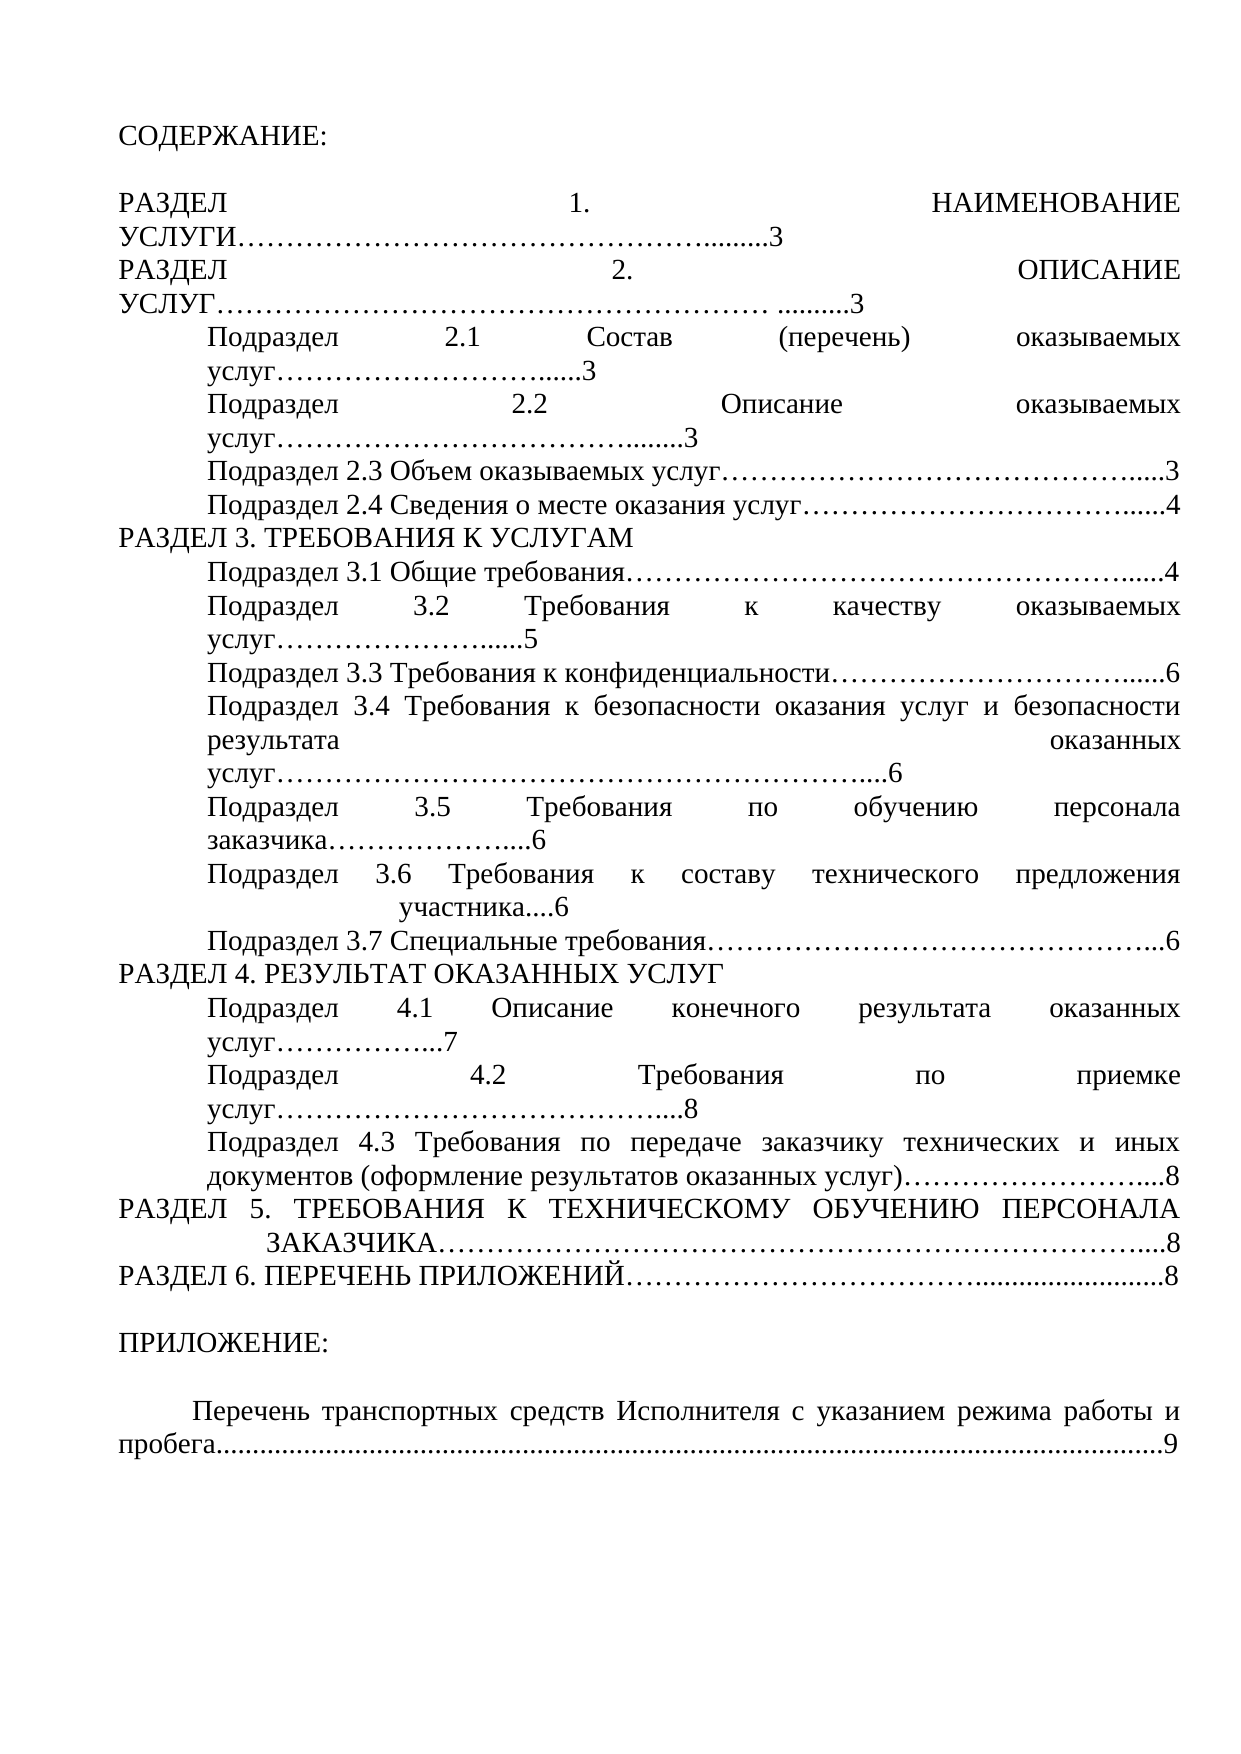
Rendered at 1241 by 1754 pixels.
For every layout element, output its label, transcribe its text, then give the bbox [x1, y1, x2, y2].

text ПРИЛОЖЕНИЕ: [118, 1326, 1181, 1359]
text РАЗДЕЛ 6. ПЕРЕЧЕНЬ ПРИЛОЖЕНИЙ………………………………..........................8 [118, 1258, 1181, 1292]
text Подраздел 2.2 Описание оказываемых услуг………………………………........3 [207, 386, 1181, 453]
text Подраздел 3.2 Требования к качеству оказываемых услуг…………………......5 [207, 588, 1181, 655]
text Подраздел 3.7 Специальные требования………………………………………...6 [207, 923, 1181, 957]
text РАЗДЕЛ 2. ОПИСАНИЕ УСЛУГ………………………………………………… ..........3 [118, 252, 1181, 319]
text Подраздел 4.1 Описание конечного результата оказанных услуг……………...7 [207, 990, 1181, 1057]
text Подраздел 3.5 Требования по обучению персонала заказчика………………....6 [207, 789, 1181, 856]
text Подраздел 3.3 Требования к конфиденциальности…………………………......6 [207, 655, 1181, 688]
text Подраздел 4.3 Требования по передаче заказчику технических и иных документов (оформление результатов оказанных услуг)……………………....8 [207, 1124, 1181, 1191]
text РАЗДЕЛ 5. ТРЕБОВАНИЯ К ТЕХНИЧЕСКОМУ ОБУЧЕНИЮ ПЕРСОНАЛА ЗАКАЗЧИКА………………………………………………………………....8 [118, 1191, 1181, 1258]
text Подраздел 2.4 Сведения о месте оказания услуг……………………………......4 [207, 487, 1181, 521]
text СОДЕРЖАНИЕ: [118, 118, 1181, 152]
text Подраздел 2.3 Объем оказываемых услуг…………………………………….....3 [207, 453, 1181, 487]
text Перечень транспортных средств Исполнителя с указанием режима работы и пробега..................................................................................................................................9 [118, 1393, 1181, 1460]
text РАЗДЕЛ 4. РЕЗУЛЬТАТ ОКАЗАННЫХ УСЛУГ [118, 957, 1181, 990]
text Подраздел 3.1 Общие требования……………………………………………......4 [207, 554, 1181, 588]
text РАЗДЕЛ 3. ТРЕБОВАНИЯ К УСЛУГАМ [118, 521, 1181, 554]
text Подраздел 3.6 Требования к составу технического предложения участника....6 [207, 856, 1181, 923]
text Подраздел 4.2 Требования по приемке услуг…………………………………....8 [207, 1057, 1181, 1124]
text Подраздел 3.4 Требования к безопасности оказания услуг и безопасности результата оказанных услуг……………………………………………………....6 [207, 688, 1181, 789]
text РАЗДЕЛ 1. НАИМЕНОВАНИЕ УСЛУГИ………………………………………….........3 [118, 185, 1181, 252]
text Подраздел 2.1 Состав (перечень) оказываемых услуг………………………......3 [207, 319, 1181, 386]
